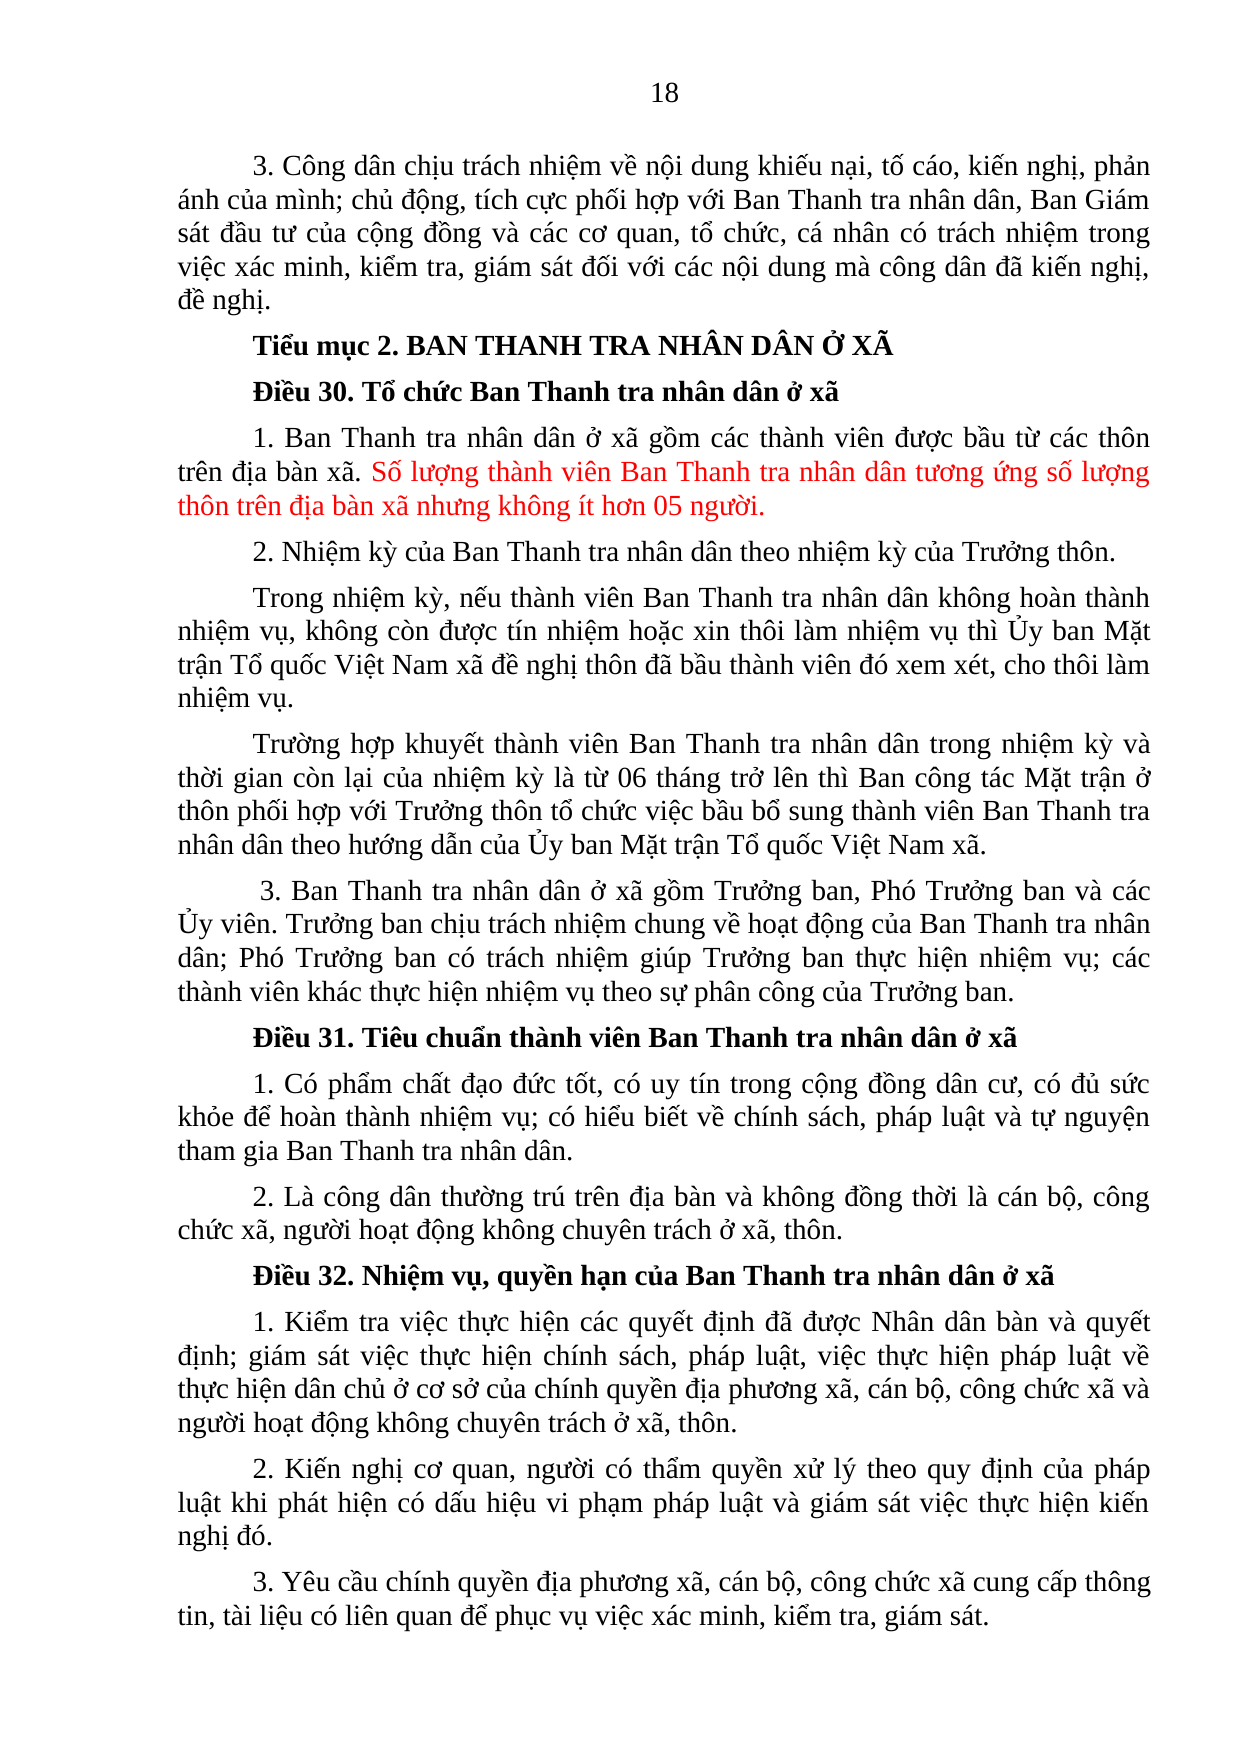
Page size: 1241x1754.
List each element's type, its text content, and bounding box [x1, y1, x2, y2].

text 2. Nhiệm kỳ của Ban Thanh tra nhân dân theo nhiệm kỳ của Trưởng thôn. [177, 534, 1152, 567]
text Điều 32. Nhiệm vụ, quyền hạn của Ban Thanh tra nhân dân ở xã [177, 1258, 1152, 1292]
text 3. Yêu cầu chính quyền địa phương xã, cán bộ, công chức xã cung cấp thông tin, tài liệu có liên quan để phục vụ việc xác minh, kiểm tra, giám sát. [177, 1564, 1152, 1631]
text 2. Kiến nghị cơ quan, người có thẩm quyền xử lý theo quy định của pháp luật khi phát hiện có dấu hiệu vi phạm pháp luật và giám sát việc thực hiện kiến nghị đó. [177, 1451, 1152, 1552]
text 1. Ban Thanh tra nhân dân ở xã gồm các thành viên được bầu từ các thôn trên địa bàn xã. Số lượng thành viên Ban Thanh tra nhân dân tương ứng số lượng thôn trên địa bàn xã nhưng không ít hơn 05 người. [177, 421, 1152, 521]
text Điều 31. Tiêu chuẩn thành viên Ban Thanh tra nhân dân ở xã [177, 1020, 1152, 1053]
text 1. Có phẩm chất đạo đức tốt, có uy tín trong cộng đồng dân cư, có đủ sức khỏe để hoàn thành nhiệm vụ; có hiểu biết về chính sách, pháp luật và tự nguyện tham gia Ban Thanh tra nhân dân. [177, 1066, 1152, 1166]
text 1. Kiểm tra việc thực hiện các quyết định đã được Nhân dân bàn và quyết định; giám sát việc thực hiện chính sách, pháp luật, việc thực hiện pháp luật về thực hiện dân chủ ở cơ sở của chính quyền địa phương xã, cán bộ, công chức xã và người hoạt động không chuyên trách ở xã, thôn. [177, 1304, 1152, 1439]
text 3. Công dân chịu trách nhiệm về nội dung khiếu nại, tố cáo, kiến nghị, phản ánh của mình; chủ động, tích cực phối hợp với Ban Thanh tra nhân dân, Ban Giám sát đầu tư của cộng đồng và các cơ quan, tổ chức, cá nhân có trách nhiệm trong việc xác minh, kiểm tra, giám sát đối với các nội dung mà công dân đã kiến nghị, đề nghị. [177, 148, 1152, 316]
text 3. Ban Thanh tra nhân dân ở xã gồm Trưởng ban, Phó Trưởng ban và các Ủy viên. Trưởng ban chịu trách nhiệm chung về hoạt động của Ban Thanh tra nhân dân; Phó Trưởng ban có trách nhiệm giúp Trưởng ban thực hiện nhiệm vụ; các thành viên khác thực hiện nhiệm vụ theo sự phân công của Trưởng ban. [177, 873, 1152, 1007]
text Trong nhiệm kỳ, nếu thành viên Ban Thanh tra nhân dân không hoàn thành nhiệm vụ, không còn được tín nhiệm hoặc xin thôi làm nhiệm vụ thì Ủy ban Mặt trận Tổ quốc Việt Nam xã đề nghị thôn đã bầu thành viên đó xem xét, cho thôi làm nhiệm vụ. [177, 580, 1152, 714]
text 2. Là công dân thường trú trên địa bàn và không đồng thời là cán bộ, công chức xã, người hoạt động không chuyên trách ở xã, thôn. [177, 1179, 1152, 1246]
text Điều 30. Tổ chức Ban Thanh tra nhân dân ở xã [177, 374, 1152, 408]
text Trường hợp khuyết thành viên Ban Thanh tra nhân dân trong nhiệm kỳ và thời gian còn lại của nhiệm kỳ là từ 06 tháng trở lên thì Ban công tác Mặt trận ở thôn phối hợp với Trưởng thôn tổ chức việc bầu bổ sung thành viên Ban Thanh tra nhân dân theo hướng dẫn của Ủy ban Mặt trận Tổ quốc Việt Nam xã. [177, 726, 1152, 861]
text Tiểu mục 2. BAN THANH TRA NHÂN DÂN Ở XÃ [177, 328, 1152, 362]
